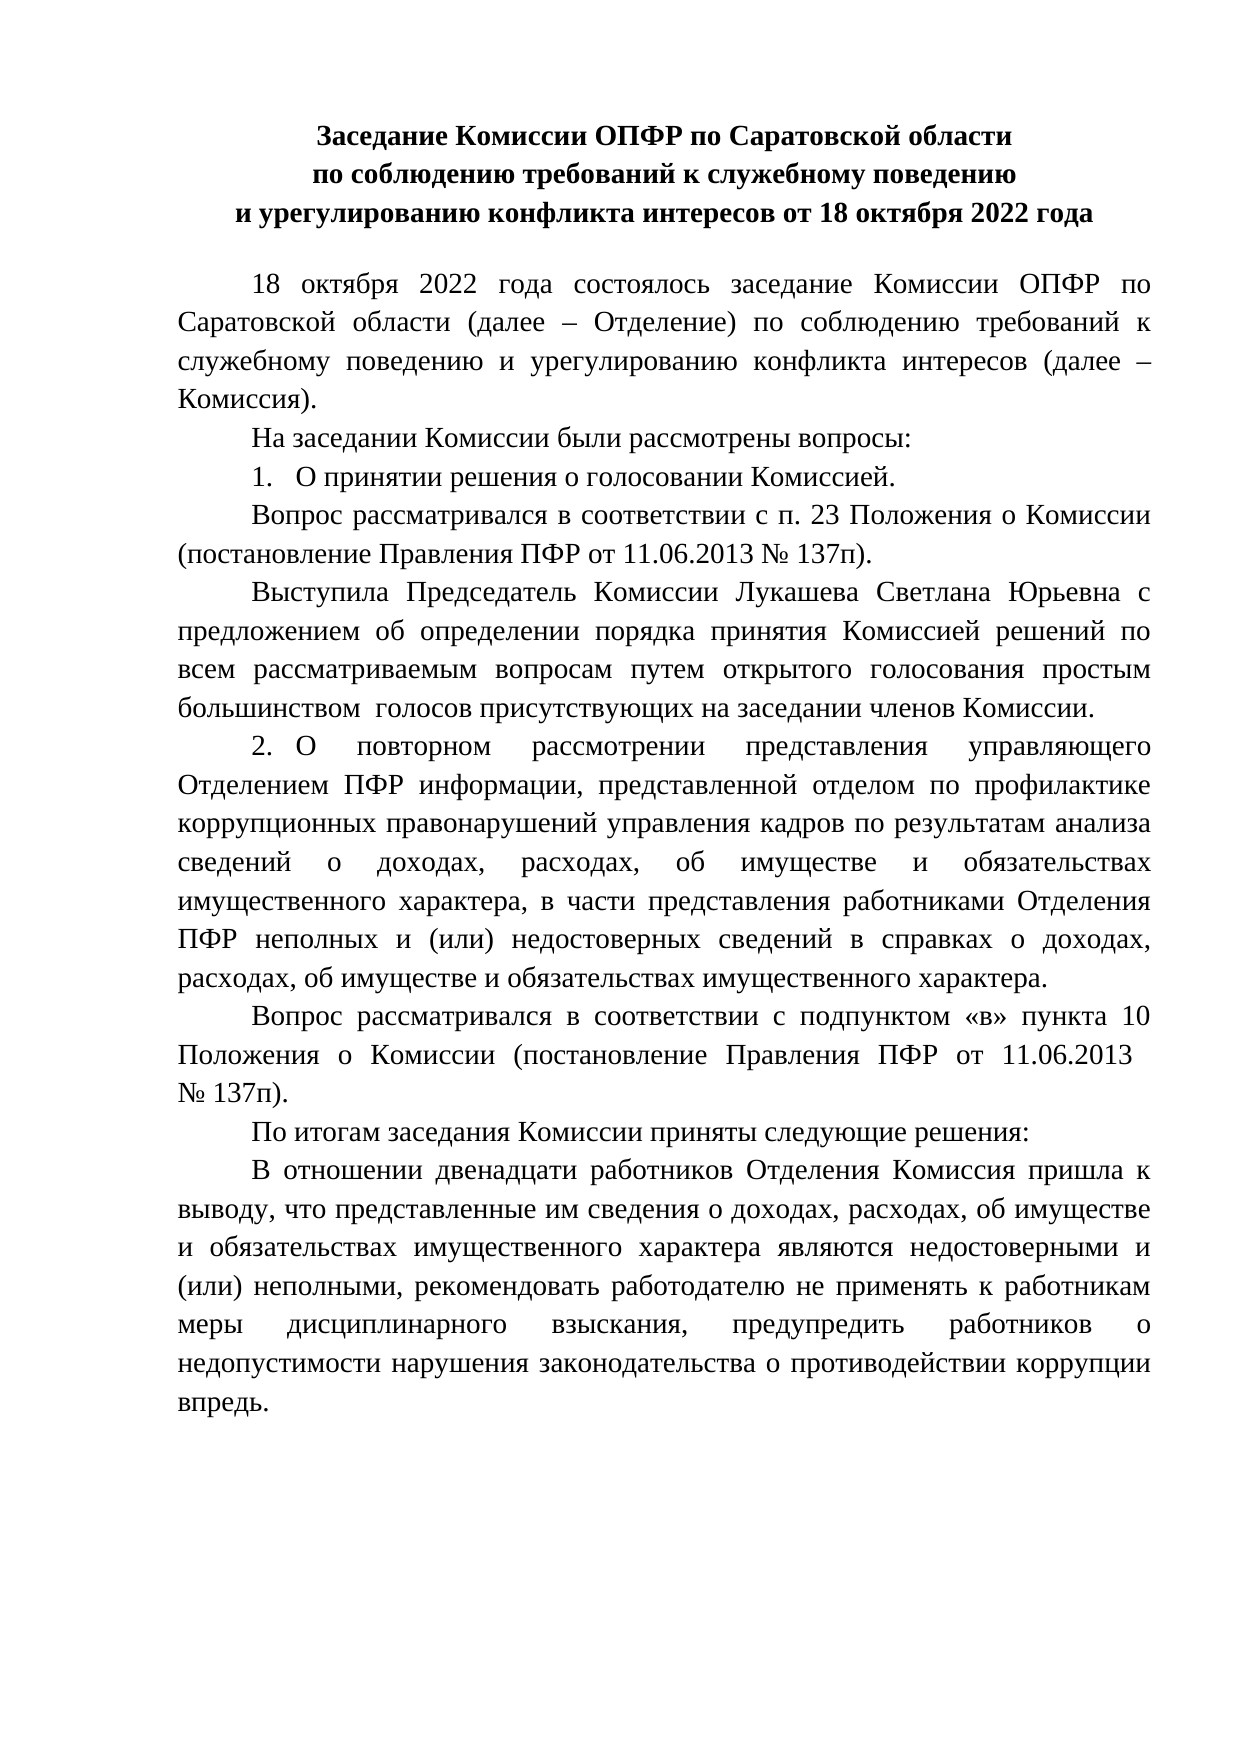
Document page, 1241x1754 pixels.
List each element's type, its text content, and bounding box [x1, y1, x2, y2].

text и урегулированию конфликта интересов от 18 октября 2022 года [177, 195, 1152, 229]
text По итогам заседания Комиссии приняты следующие решения: [177, 1114, 1152, 1147]
text 18 октября 2022 года состоялось заседание Комиссии ОПФР по Саратовской области (далее – Отделение) по соблюдению требований к служебному поведению и урегулированию конфликта интересов (далее – Комиссия). [177, 266, 1152, 415]
text На заседании Комиссии были рассмотрены вопросы: [177, 420, 1152, 454]
list О повторном рассмотрении представления управляющего Отделением ПФР информации, представленной отделом по профилактике коррупционных правонарушений управления кадров по результатам анализа сведений о доходах, расходах, об имуществе и обязательствах имущественного характера, в части представления работниками Отделения ПФР неполных и (или) недостоверных сведений в справках о доходах, расходах, об имуществе и обязательствах имущественного характера. [177, 728, 1152, 993]
text Выступила Председатель Комиссии Лукашева Светлана Юрьевна с предложением об определении порядка принятия Комиссией решений по всем рассматриваемым вопросам путем открытого голосования простым большинством голосов присутствующих на заседании членов Комиссии. [177, 574, 1152, 723]
list О принятии решения о голосовании Комиссией. [177, 459, 1152, 492]
text Заседание Комиссии ОПФР по Саратовской области [177, 118, 1152, 152]
text В отношении двенадцати работников Отделения Комиссия пришла к выводу, что представленные им сведения о доходах, расходах, об имуществе и обязательствах имущественного характера являются недостоверными и (или) неполными, рекомендовать работодателю не применять к работникам меры дисциплинарного взыскания, предупредить работников о недопустимости нарушения законодательства о противодействии коррупции впредь. [177, 1152, 1152, 1417]
text по соблюдению требований к служебному поведению [177, 157, 1152, 190]
text Вопрос рассматривался в соответствии с п. 23 Положения о Комиссии (постановление Правления ПФР от 11.06.2013 № 137п). [177, 497, 1152, 569]
text Вопрос рассматривался в соответствии с подпунктом «в» пункта 10 Положения о Комиссии (постановление Правления ПФР от 11.06.2013 № 137п). [177, 998, 1152, 1109]
